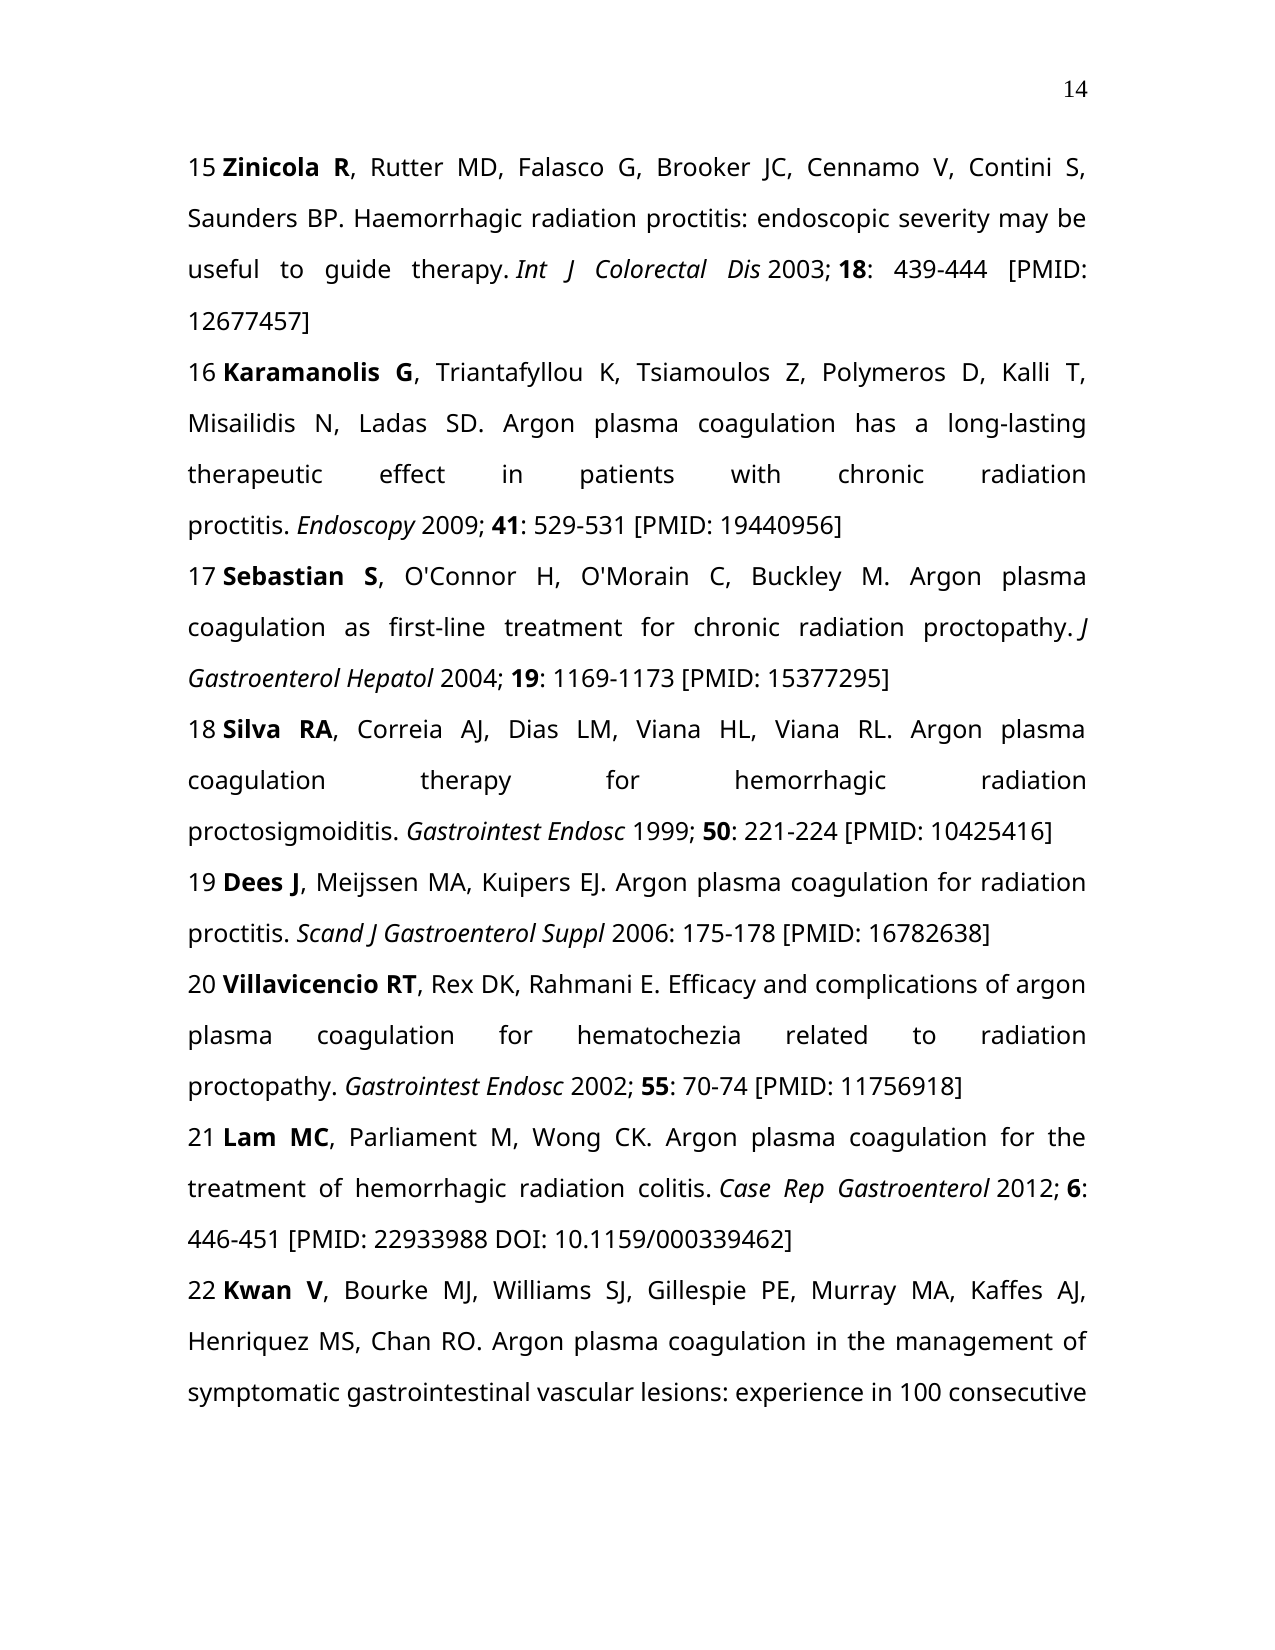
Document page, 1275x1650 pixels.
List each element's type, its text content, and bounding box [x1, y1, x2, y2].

text 20 Villavicencio RT, Rex DK, Rahmani E. Efficacy and complications of argon plasma coagulation for hematochezia related to radiation proctopathy. Gastrointest Endosc 2002; 55: 70-74 [PMID: 11756918] [187, 967, 1087, 1103]
text 15 Zinicola R, Rutter MD, Falasco G, Brooker JC, Cennamo V, Contini S, Saunders BP. Haemorrhagic radiation proctitis: endoscopic severity may be useful to guide therapy. Int J Colorectal Dis 2003; 18: 439-444 [PMID: 12677457] [187, 150, 1087, 337]
text 16 Karamanolis G, Triantafyllou K, Tsiamoulos Z, Polymeros D, Kalli T, Misailidis N, Ladas SD. Argon plasma coagulation has a long-lasting therapeutic effect in patients with chronic radiation proctitis. Endoscopy 2009; 41: 529-531 [PMID: 19440956] [187, 354, 1087, 541]
text 17 Sebastian S, O'Connor H, O'Morain C, Buckley M. Argon plasma coagulation as first-line treatment for chronic radiation proctopathy. J Gastroenterol Hepatol 2004; 19: 1169-1173 [PMID: 15377295] [187, 558, 1087, 694]
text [187, 1273, 1087, 1409]
text 18 Silva RA, Correia AJ, Dias LM, Viana HL, Viana RL. Argon plasma coagulation therapy for hemorrhagic radiation proctosigmoiditis. Gastrointest Endosc 1999; 50: 221-224 [PMID: 10425416] [187, 711, 1087, 848]
text 19 Dees J, Meijssen MA, Kuipers EJ. Argon plasma coagulation for radiation proctitis. Scand J Gastroenterol Suppl 2006: 175-178 [PMID: 16782638] [187, 864, 1087, 950]
text 21 Lam MC, Parliament M, Wong CK. Argon plasma coagulation for the treatment of hemorrhagic radiation colitis. Case Rep Gastroenterol 2012; 6: 446-451 [PMID: 22933988 DOI: 10.1159/000339462] [187, 1120, 1087, 1256]
